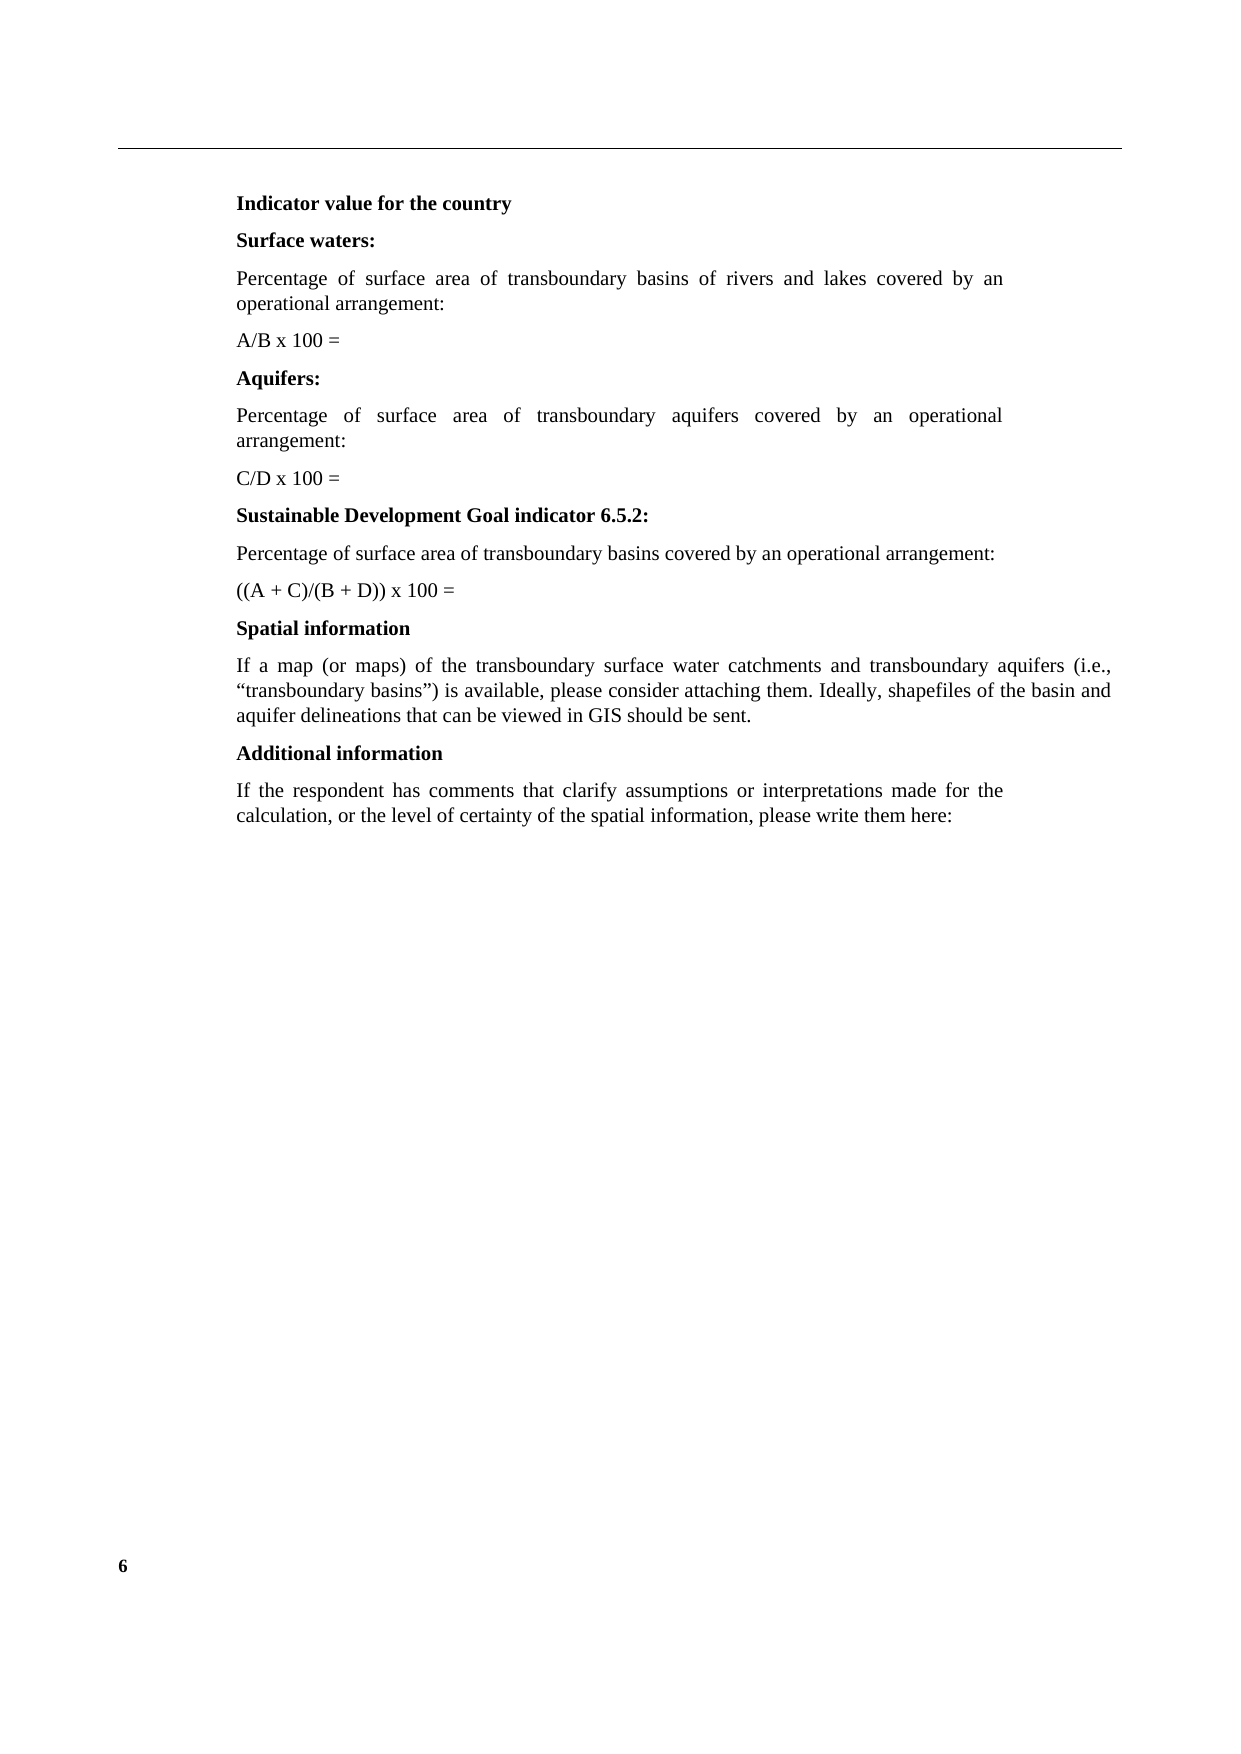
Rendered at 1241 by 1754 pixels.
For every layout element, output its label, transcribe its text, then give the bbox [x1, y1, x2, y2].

text Sustainable Development Goal indicator 6.5.2: [236, 502, 1004, 527]
text If the respondent has comments that clarify assumptions or interpretations made for the calculation, or the level of certainty of the spatial information, please write them here: [236, 777, 1004, 827]
text Aquifers: [236, 365, 1004, 390]
text ((A + C)/(B + D)) x 100 = [236, 577, 1004, 602]
text Additional information [236, 740, 1004, 765]
text C/D x 100 = [236, 465, 1004, 490]
text Indicator value for the country [236, 190, 1004, 215]
text Spatial information [236, 615, 1004, 640]
text Percentage of surface area of transboundary basins covered by an operational arrangement: [236, 540, 1004, 565]
text A/B x 100 = [236, 327, 1004, 352]
text Percentage of surface area of transboundary basins of rivers and lakes covered by an operational arrangement: [236, 265, 1004, 315]
text Percentage of surface area of transboundary aquifers covered by an operational arrangement: [236, 402, 1004, 452]
text If a map (or maps) of the transboundary surface water catchments and transboundary aquifers (i.e., “transboundary basins”) is available, please consider attaching them. Ideally, shapefiles of the basin and aquifer delineations that can be viewed in GIS should be sent. [236, 652, 1112, 727]
text Surface waters: [236, 227, 1004, 252]
